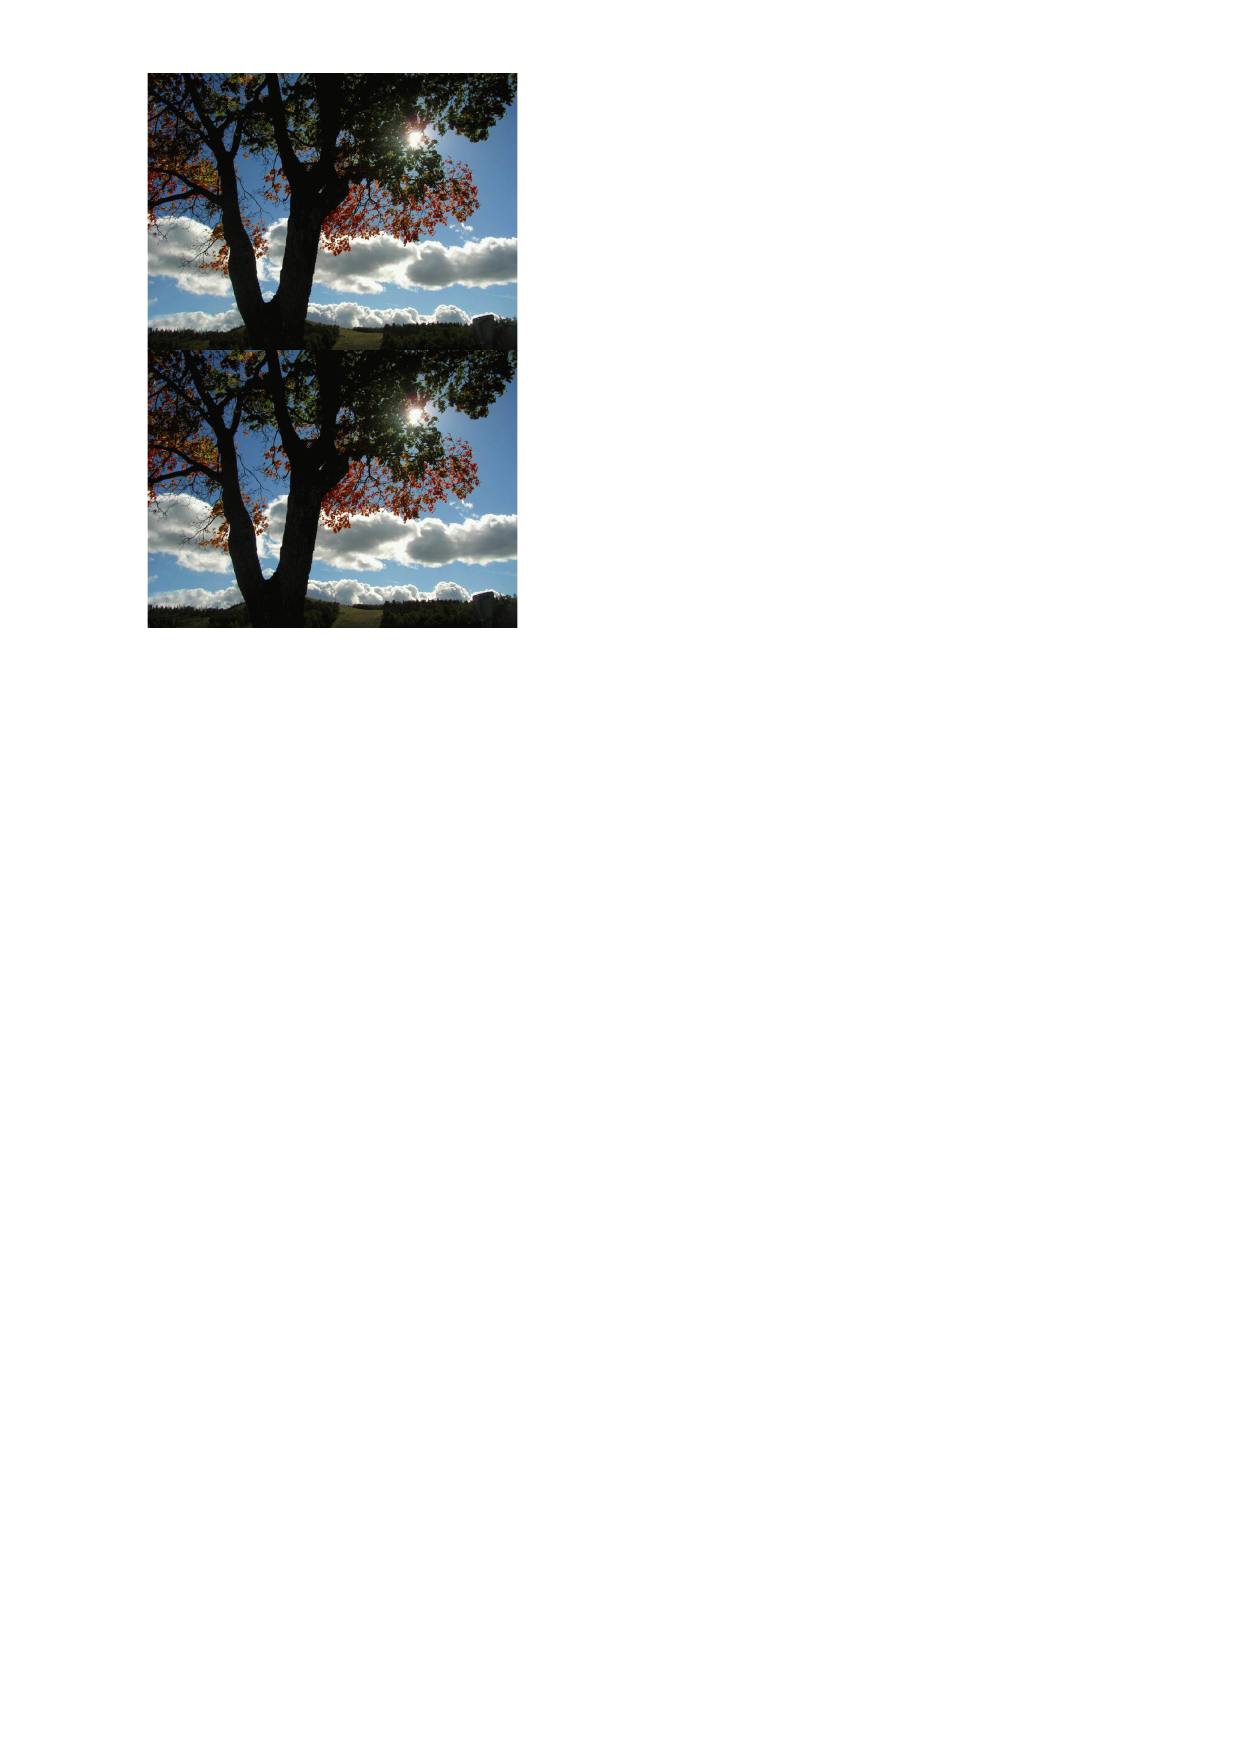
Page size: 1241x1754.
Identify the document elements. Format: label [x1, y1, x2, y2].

picture [147, 73, 518, 628]
